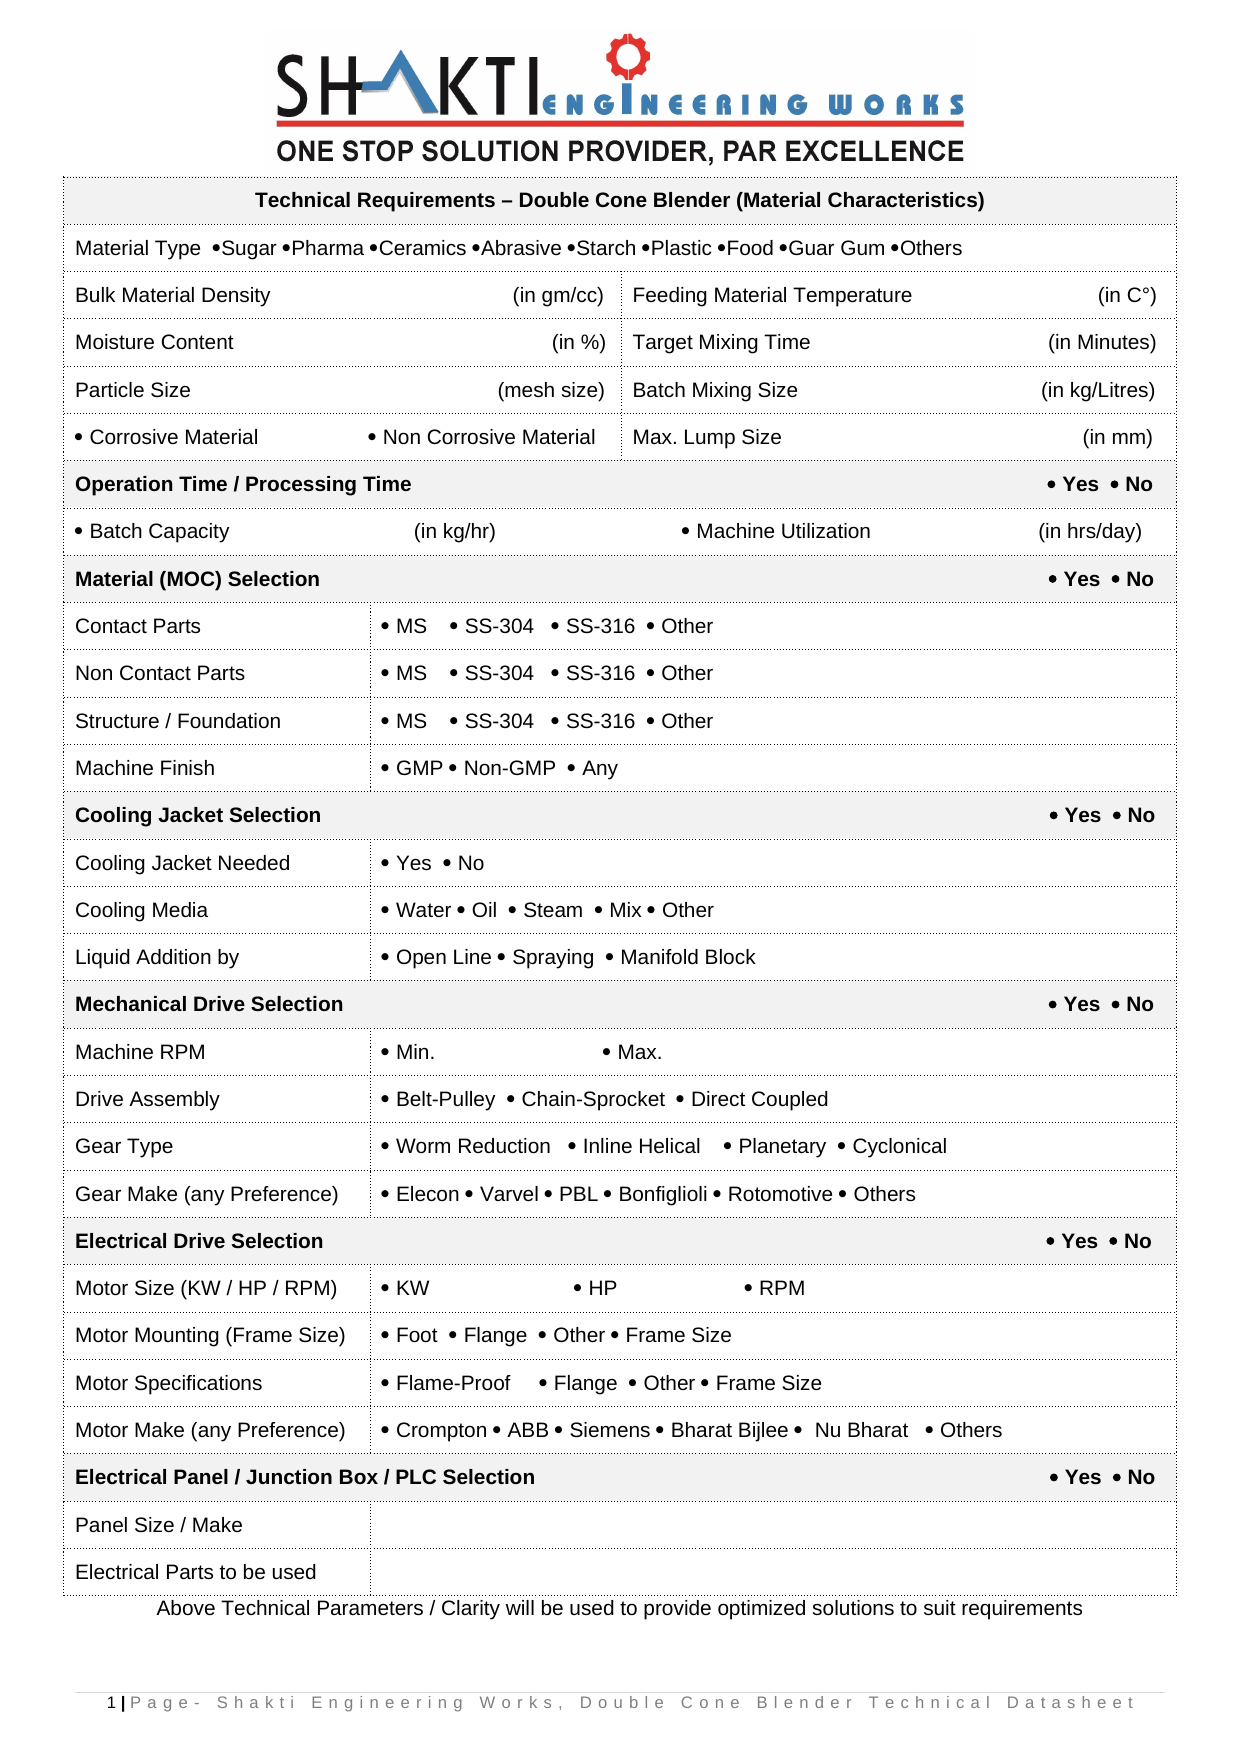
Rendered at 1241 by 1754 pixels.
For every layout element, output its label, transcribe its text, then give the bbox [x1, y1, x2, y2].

table_cell Moisture Content (in %) [64, 318, 621, 366]
table_cell Particle Size (mesh size) [64, 366, 621, 413]
table_cell Max. Lump Size (in mm) [621, 413, 1176, 460]
table_cell Machine Finish [64, 744, 370, 791]
table_cell Min. Max. [370, 1028, 1176, 1075]
table_cell Target Mixing Time (in Minutes) [621, 318, 1176, 366]
table_cell Liquid Addition by [64, 933, 370, 980]
table_cell [370, 1501, 1176, 1548]
table_cell Worm Reduction Inline Helical Planetary Cyclonical [370, 1122, 1176, 1169]
table_cell Motor Make (any Preference) [64, 1406, 370, 1453]
table_cell Motor Size (KW / HP / RPM) [64, 1264, 370, 1311]
table_cell Batch Capacity (in kg/hr) Machine Utilization (in hrs/day) [64, 508, 1176, 555]
table_cell Cooling Jacket Selection Yes No [64, 791, 1176, 838]
table_cell Foot Flange Other Frame Size [370, 1311, 1176, 1359]
table_cell MS SS-304 SS-316 Other [370, 602, 1176, 649]
table_cell Motor Specifications [64, 1359, 370, 1406]
table_cell Gear Type [64, 1122, 370, 1169]
table_cell MS SS-304 SS-316 Other [370, 697, 1176, 744]
table_cell Electrical Drive Selection Yes No [64, 1217, 1176, 1264]
table_cell Crompton ABB Siemens Bharat Bijlee Nu Bharat Others [370, 1406, 1176, 1453]
table_cell Machine RPM [64, 1028, 370, 1075]
table_cell Non Contact Parts [64, 649, 370, 697]
table_cell Yes No [370, 839, 1176, 886]
table_cell KW HP RPM [370, 1264, 1176, 1311]
table_cell Cooling Media [64, 886, 370, 933]
table_cell Operation Time / Processing Time Yes No [64, 460, 1176, 507]
picture [265, 29, 975, 177]
table_cell Electrical Parts to be used [64, 1548, 370, 1595]
table_cell Mechanical Drive Selection Yes No [64, 980, 1176, 1028]
table_cell Structure / Foundation [64, 697, 370, 744]
table_cell Elecon Varvel PBL Bonfiglioli Rotomotive Others [370, 1170, 1176, 1217]
table_cell [370, 1548, 1176, 1595]
table_cell MS SS-304 SS-316 Other [370, 649, 1176, 697]
table_cell Motor Mounting (Frame Size) [64, 1311, 370, 1359]
table_cell Batch Mixing Size (in kg/Litres) [621, 366, 1176, 413]
table_cell Feeding Material Temperature (in C°) [621, 271, 1176, 318]
table_cell Flame-Proof Flange Other Frame Size [370, 1359, 1176, 1406]
table_cell Gear Make (any Preference) [64, 1170, 370, 1217]
table_header Technical Requirements – Double Cone Blender (Material Characteristics) [64, 176, 1176, 224]
table_cell Open Line Spraying Manifold Block [370, 933, 1176, 980]
text Above Technical Parameters / Clarity will be used to provide optimized solutions to suit requirements [75, 1596, 1165, 1620]
table_cell Material (MOC) Selection Yes No [64, 555, 1176, 602]
table_cell Material Type Sugar Pharma Ceramics Abrasive Starch Plastic Food Guar Gum Others [64, 224, 1176, 271]
table_cell Corrosive Material Non Corrosive Material [64, 413, 621, 460]
table_cell Drive Assembly [64, 1075, 370, 1122]
table_cell Bulk Material Density (in gm/cc) [64, 271, 621, 318]
table_cell Panel Size / Make [64, 1501, 370, 1548]
table_cell Belt-Pulley Chain-Sprocket Direct Coupled [370, 1075, 1176, 1122]
table_cell Water Oil Steam Mix Other [370, 886, 1176, 933]
table_cell GMP Non-GMP Any [370, 744, 1176, 791]
table_cell Contact Parts [64, 602, 370, 649]
table_cell Electrical Panel / Junction Box / PLC Selection Yes No [64, 1453, 1176, 1501]
table_cell Cooling Jacket Needed [64, 839, 370, 886]
